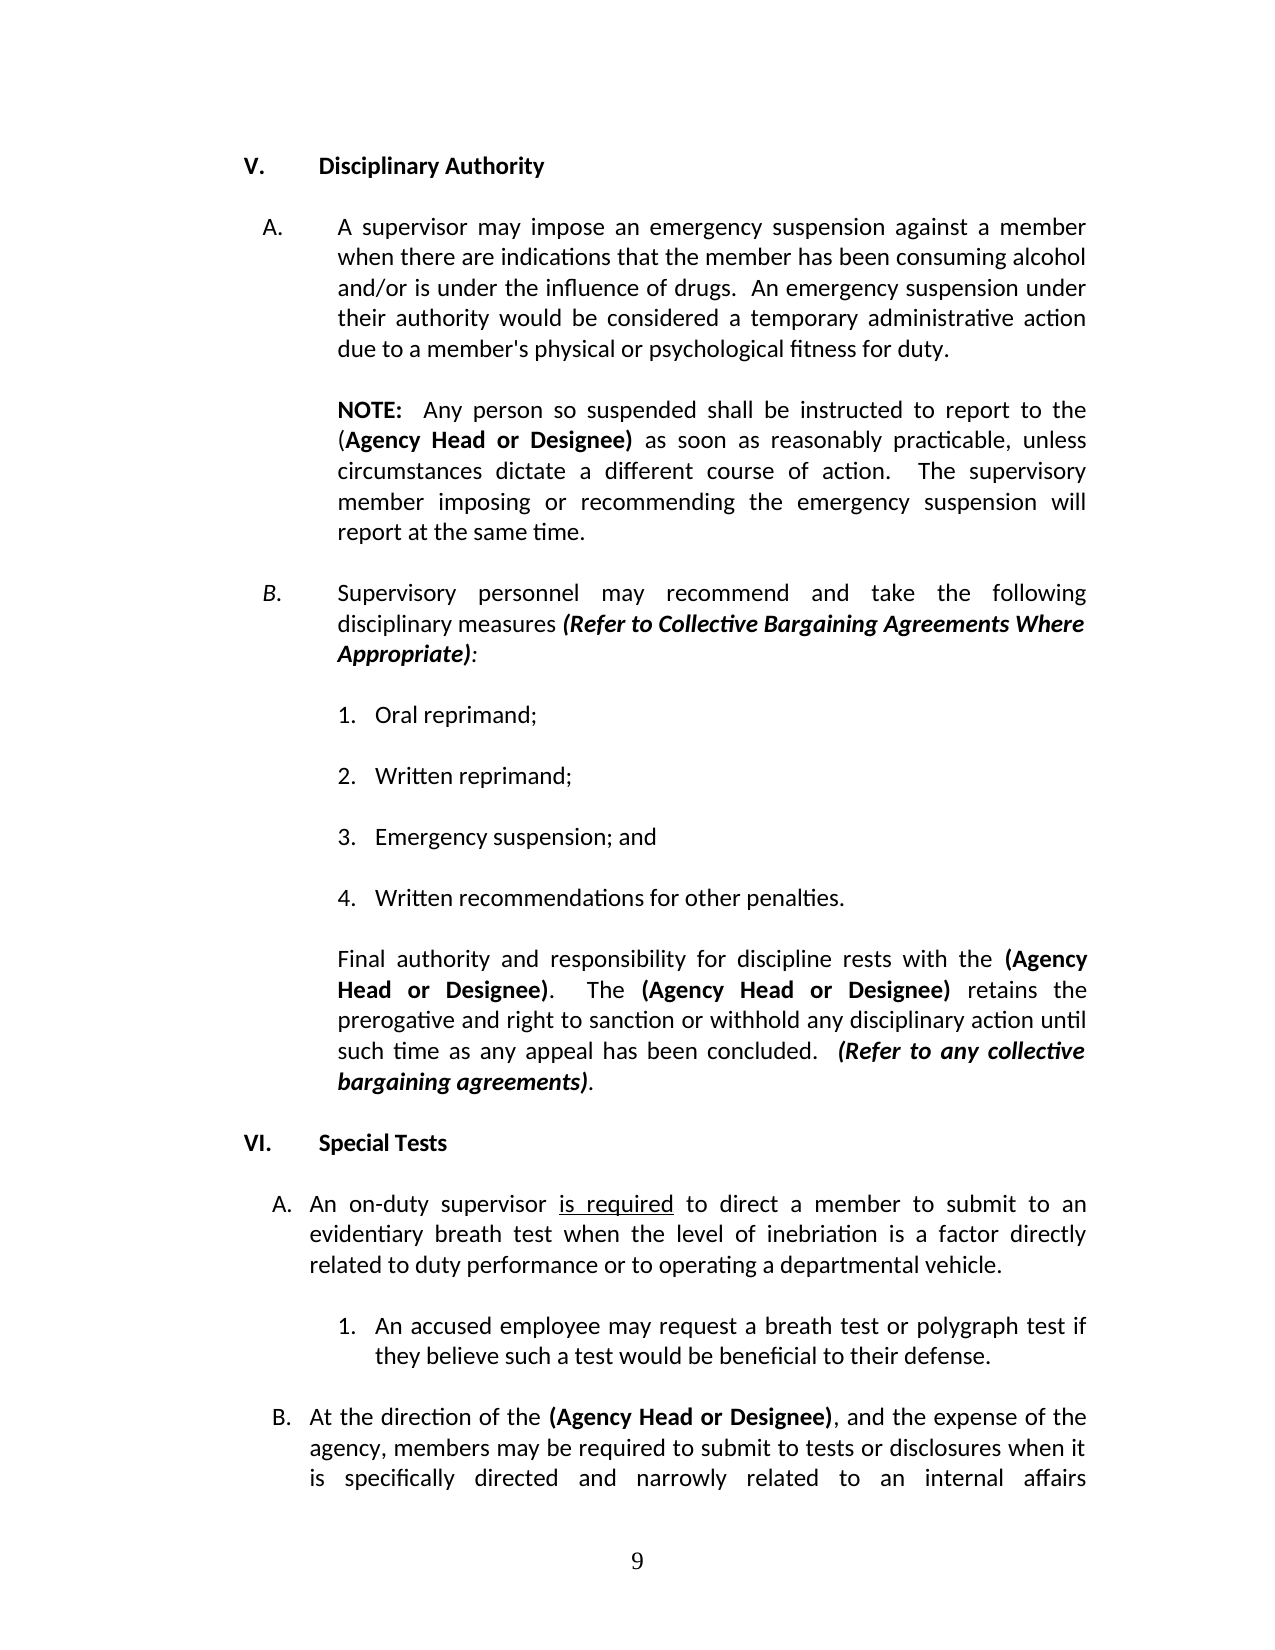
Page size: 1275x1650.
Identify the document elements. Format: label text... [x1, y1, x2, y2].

list Disciplinary Authority [244, 150, 1087, 181]
list Emergency suspension; and [337, 821, 1087, 852]
text NOTE: Any person so suspended shall be instructed to report to the (Agency Head or Designee) as soon as reasonably practicable, unless circumstances dictate a different course of action. The supervisory member imposing or recommending the emergency suspension will report at the same time. [337, 394, 1087, 547]
list Special Tests [244, 1127, 1087, 1157]
list Oral reprimand; [337, 699, 1087, 730]
list Written recommendations for other penalties. [337, 882, 1087, 913]
list An on-duty supervisor is required to direct a member to submit to an evidentiary breath test when the level of inebriation is a factor directly related to duty performance or to operating a departmental vehicle. [272, 1188, 1087, 1279]
list Supervisory personnel may recommend and take the following disciplinary measures (Refer to Collective Bargaining Agreements Where Appropriate): [262, 577, 1087, 669]
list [272, 1401, 1087, 1493]
list A supervisor may impose an emergency suspension against a member when there are indications that the member has been consuming alcohol and/or is under the influence of drugs. An emergency suspension under their authority would be considered a temporary administrative action due to a member's physical or psychological fitness for duty. [262, 211, 1087, 364]
text Final authority and responsibility for discipline rests with the (Agency Head or Designee). The (Agency Head or Designee) retains the prerogative and right to sanction or withhold any disciplinary action until such time as any appeal has been concluded. (Refer to any collective bargaining agreements). [337, 943, 1087, 1096]
list Written reprimand; [337, 760, 1087, 791]
list An accused employee may request a breath test or polygraph test if they believe such a test would be beneficial to their defense. [337, 1310, 1087, 1371]
